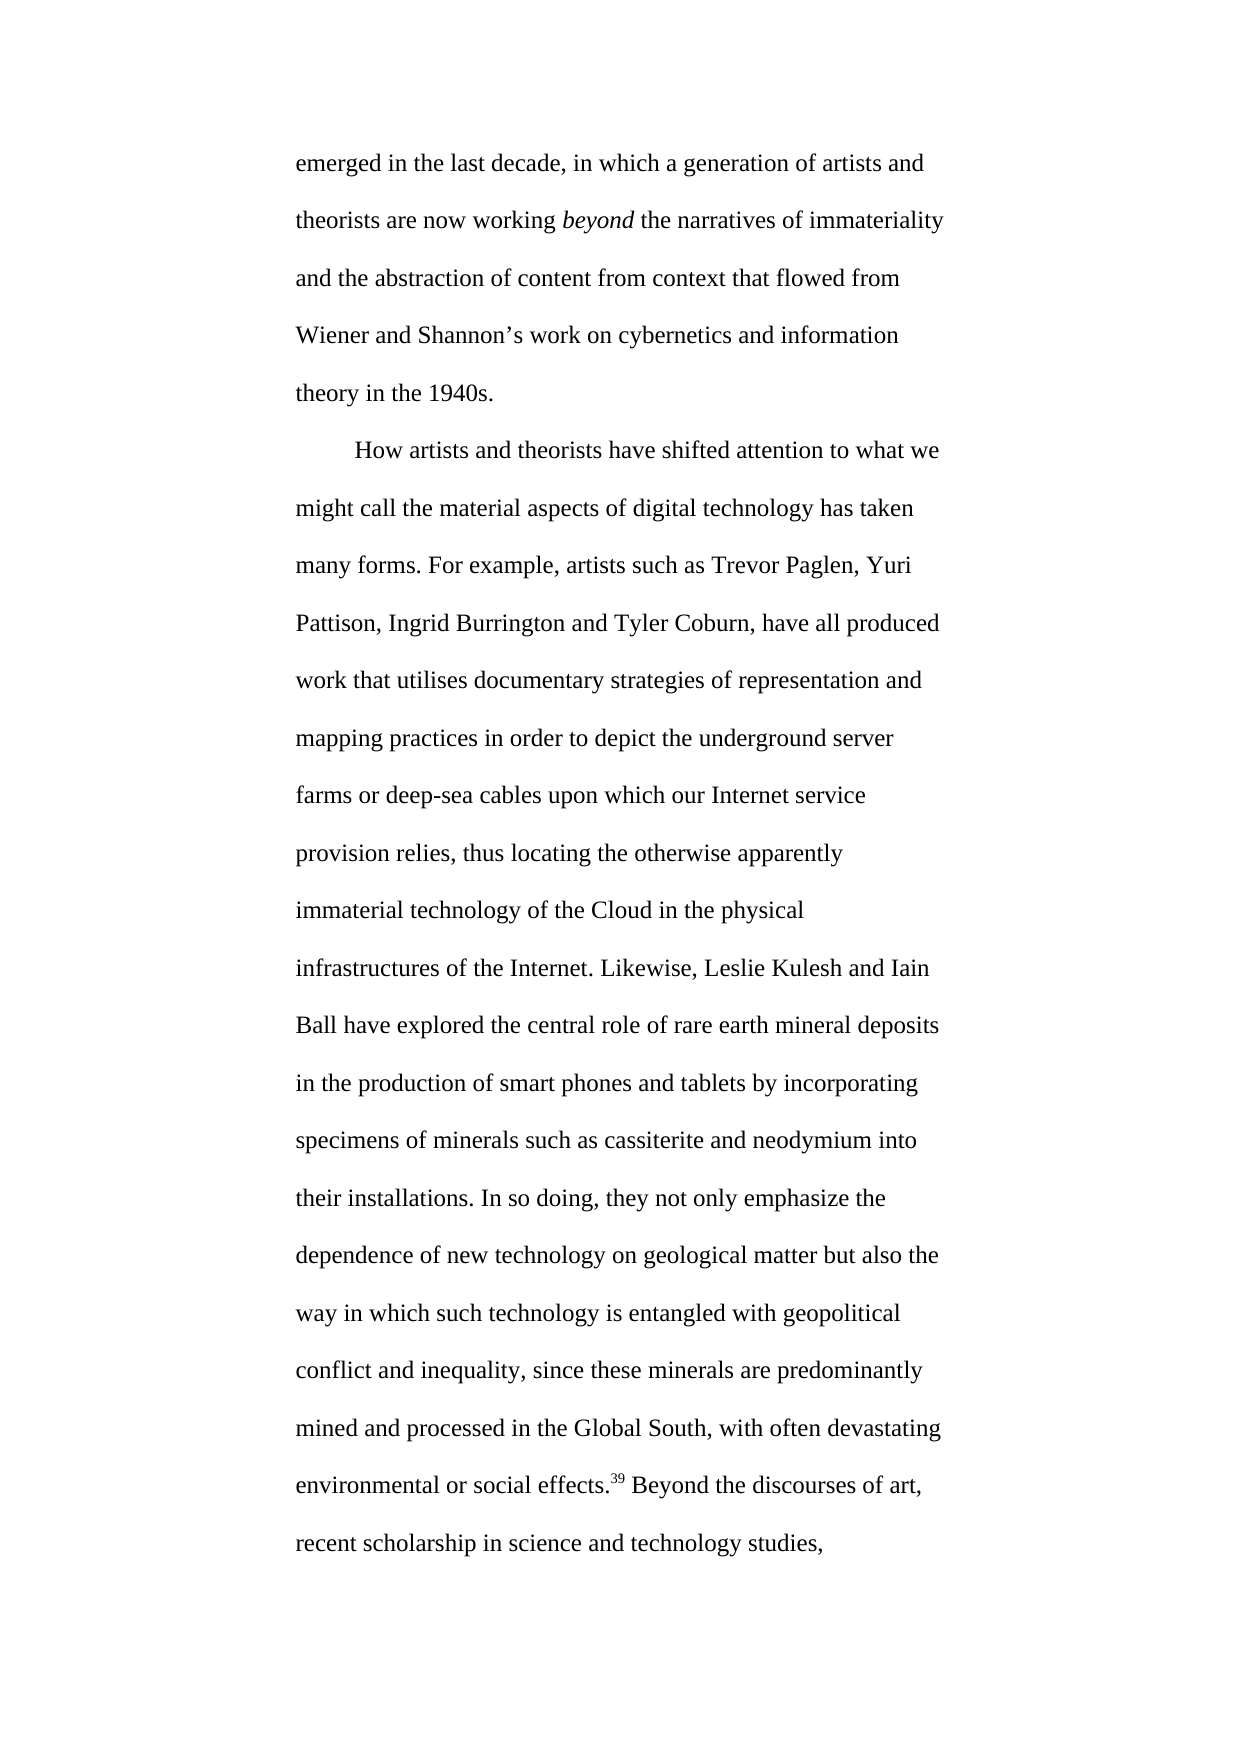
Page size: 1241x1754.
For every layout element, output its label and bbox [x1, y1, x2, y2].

text [295, 148, 945, 406]
text [295, 435, 945, 1556]
